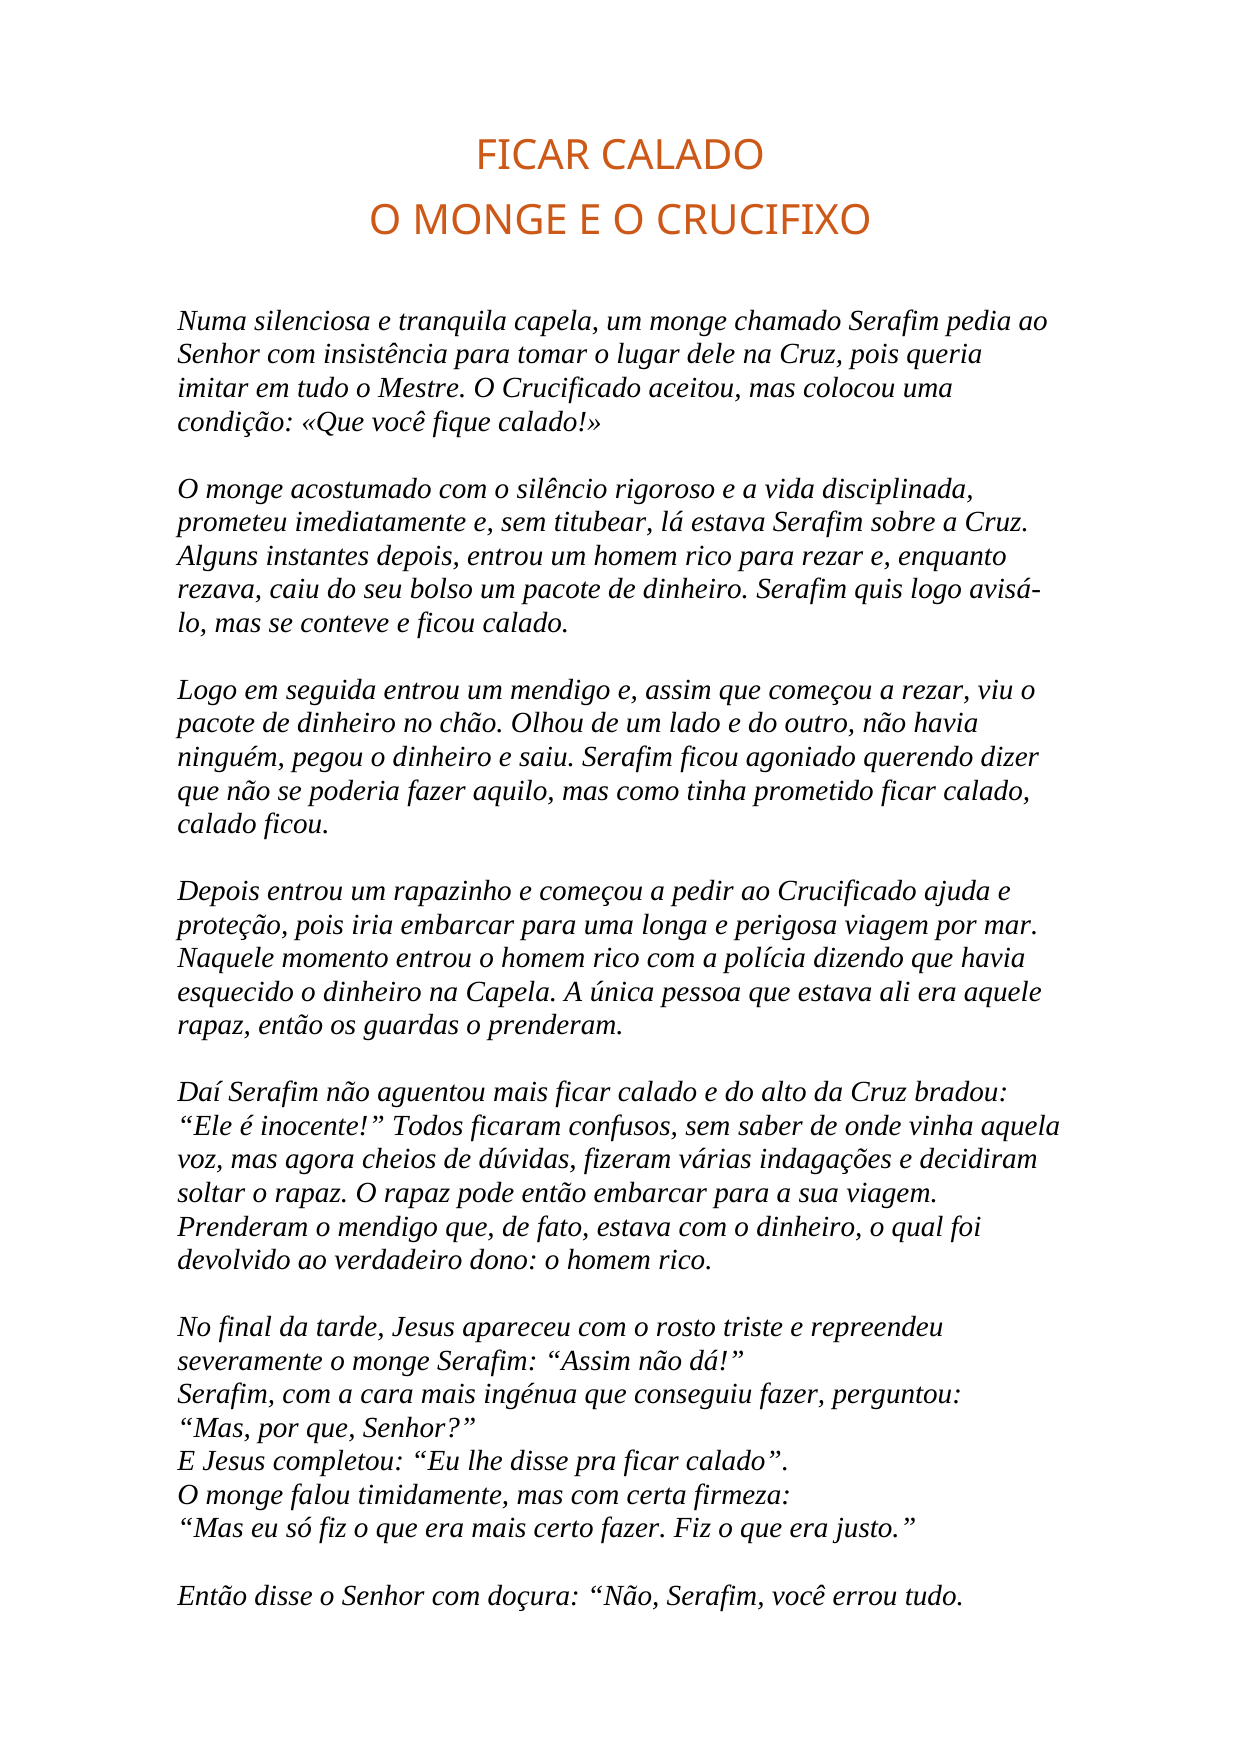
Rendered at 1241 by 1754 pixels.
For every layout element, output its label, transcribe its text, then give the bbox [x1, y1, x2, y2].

text Numa silenciosa e tranquila capela, um monge chamado Serafim pedia ao Senhor com insistência para tomar o lugar dele na Cruz, pois queria imitar em tudo o Mestre. O Crucificado aceitou, mas colocou uma condição: «Que você fique calado!» [177, 303, 1063, 437]
text O monge falou timidamente, mas com certa firmeza: [177, 1477, 1063, 1511]
text Serafim, com a cara mais ingénua que conseguiu fazer, perguntou: [177, 1376, 1063, 1410]
text “Mas eu só fiz o que era mais certo fazer. Fiz o que era justo.” [177, 1511, 1063, 1544]
text Então disse o Senhor com doçura: “Não, Serafim, você errou tudo. [177, 1578, 1063, 1611]
text FICAR CALADO [177, 125, 1063, 182]
text No final da tarde, Jesus apareceu com o rosto triste e repreendeu severamente o monge Serafim: “Assim não dá!” [177, 1309, 1063, 1376]
text O MONGE E O CRUCIFIXO [177, 190, 1063, 247]
text Logo em seguida entrou um mendigo e, assim que começou a rezar, viu o pacote de dinheiro no chão. Olhou de um lado e do outro, não havia ninguém, pegou o dinheiro e saiu. Serafim ficou agoniado querendo dizer que não se poderia fazer aquilo, mas como tinha prometido ficar calado, calado ficou. [177, 672, 1063, 840]
text “Mas, por que, Senhor?” [177, 1410, 1063, 1443]
text O monge acostumado com o silêncio rigoroso e a vida disciplinada, prometeu imediatamente e, sem titubear, lá estava Serafim sobre a Cruz. Alguns instantes depois, entrou um homem rico para rezar e, enquanto rezava, caiu do seu bolso um pacote de dinheiro. Serafim quis logo avisá-lo, mas se conteve e ficou calado. [177, 471, 1063, 638]
text E Jesus completou: “Eu lhe disse pra ficar calado”. [177, 1443, 1063, 1477]
text Depois entrou um rapazinho e começou a pedir ao Crucificado ajuda e proteção, pois iria embarcar para uma longa e perigosa viagem por mar. Naquele momento entrou o homem rico com a polícia dizendo que havia esquecido o dinheiro na Capela. A única pessoa que estava ali era aquele rapaz, então os guardas o prenderam. [177, 873, 1063, 1041]
text Daí Serafim não aguentou mais ficar calado e do alto da Cruz bradou: “Ele é inocente!” Todos ficaram confusos, sem saber de onde vinha aquela voz, mas agora cheios de dúvidas, fizeram várias indagações e decidiram soltar o rapaz. O rapaz pode então embarcar para a sua viagem. Prenderam o mendigo que, de fato, estava com o dinheiro, o qual foi devolvido ao verdadeiro dono: o homem rico. [177, 1074, 1063, 1276]
